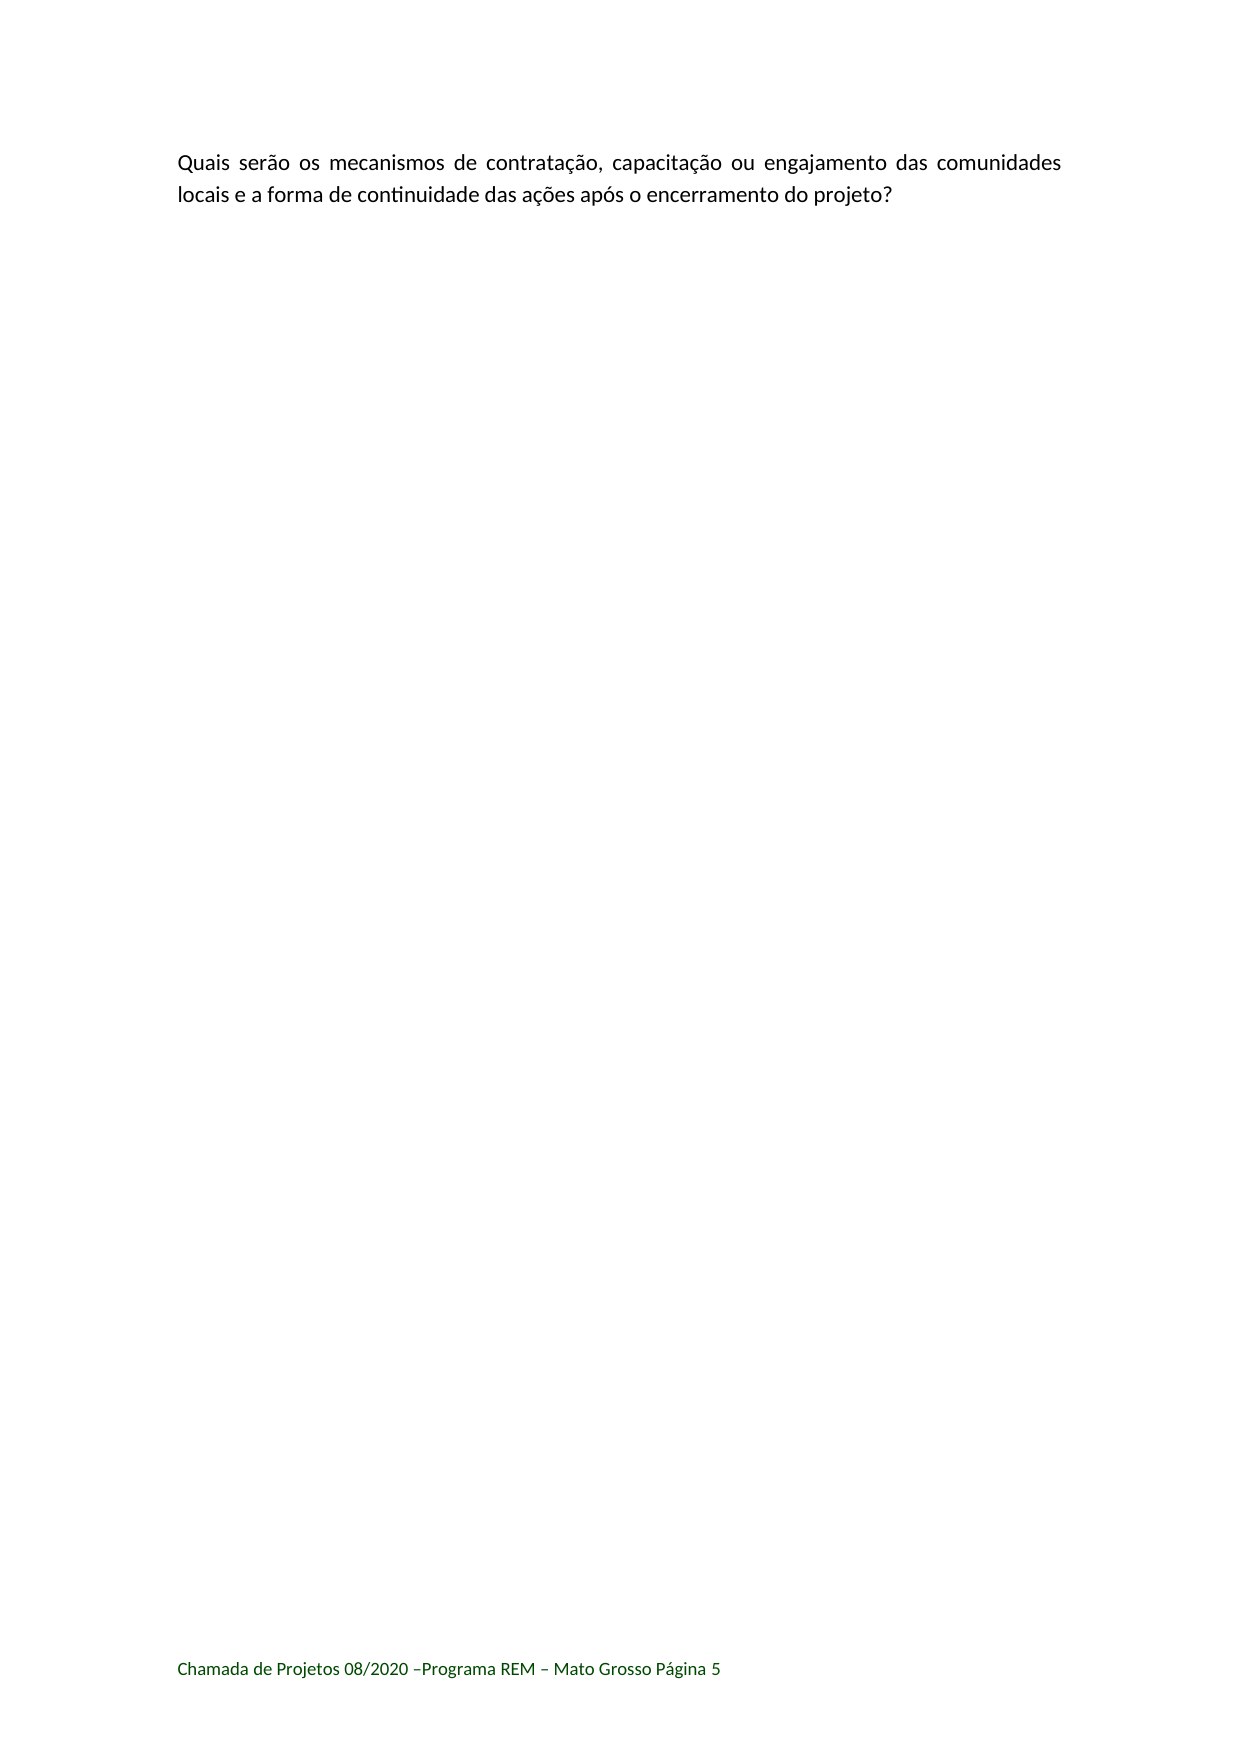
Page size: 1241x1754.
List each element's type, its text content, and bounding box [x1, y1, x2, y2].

text Quais serão os mecanismos de contratação, capacitação ou engajamento das comunidades locais e a forma de continuidade das ações após o encerramento do projeto? [177, 148, 1063, 208]
